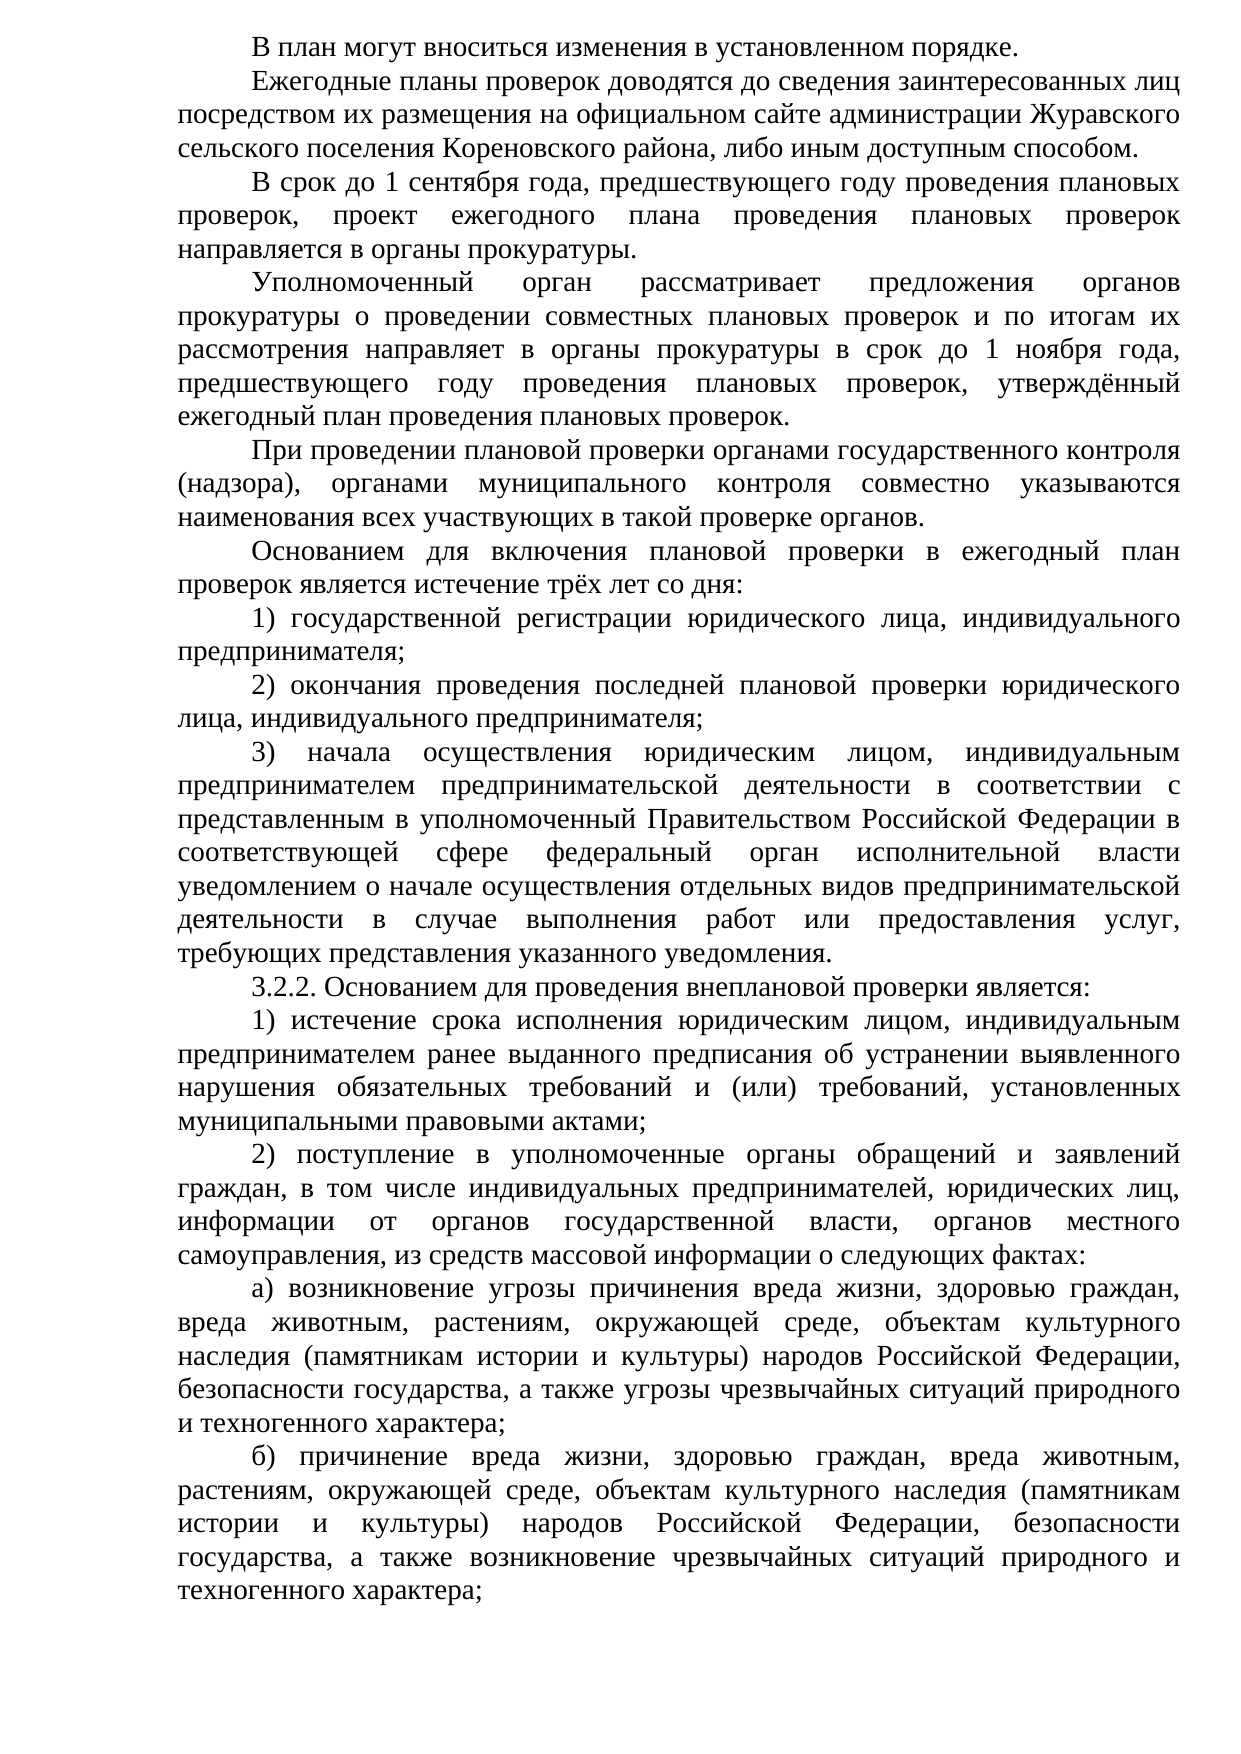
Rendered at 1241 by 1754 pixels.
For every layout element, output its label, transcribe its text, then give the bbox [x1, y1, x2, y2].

text 3.2.2. Основанием для проведения внеплановой проверки является: [177, 969, 1181, 1002]
text В план могут вноситься изменения в установленном порядке. [177, 29, 1181, 63]
text 1) государственной регистрации юридического лица, индивидуального предпринимателя; [177, 600, 1181, 667]
text а) возникновение угрозы причинения вреда жизни, здоровью граждан, вреда животным, растениям, окружающей среде, объектам культурного наследия (памятникам истории и культуры) народов Российской Федерации, безопасности государства, а также угрозы чрезвычайных ситуаций природного и техногенного характера; [177, 1271, 1181, 1438]
text Основанием для включения плановой проверки в ежегодный план проверок является истечение трёх лет со дня: [177, 533, 1181, 600]
text При проведении плановой проверки органами государственного контроля (надзора), органами муниципального контроля совместно указываются наименования всех участвующих в такой проверке органов. [177, 432, 1181, 533]
text 2) окончания проведения последней плановой проверки юридического лица, индивидуального предпринимателя; [177, 667, 1181, 734]
text Уполномоченный орган рассматривает предложения органов прокуратуры о проведении совместных плановых проверок и по итогам их рассмотрения направляет в органы прокуратуры в срок до 1 ноября года, предшествующего году проведения плановых проверок, утверждённый ежегодный план проведения плановых проверок. [177, 264, 1181, 432]
text 2) поступление в уполномоченные органы обращений и заявлений граждан, в том числе индивидуальных предпринимателей, юридических лиц, информации от органов государственной власти, органов местного самоуправления, из средств массовой информации о следующих фактах: [177, 1136, 1181, 1271]
text Ежегодные планы проверок доводятся до сведения заинтересованных лиц посредством их размещения на официальном сайте администрации Журавского сельского поселения Кореновского района, либо иным доступным способом. [177, 63, 1181, 164]
text б) причинение вреда жизни, здоровью граждан, вреда животным, растениям, окружающей среде, объектам культурного наследия (памятникам истории и культуры) народов Российской Федерации, безопасности государства, а также возникновение чрезвычайных ситуаций природного и техногенного характера; [177, 1438, 1181, 1606]
text 3) начала осуществления юридическим лицом, индивидуальным предпринимателем предпринимательской деятельности в соответствии с представленным в уполномоченный Правительством Российской Федерации в соответствующей сфере федеральный орган исполнительной власти уведомлением о начале осуществления отдельных видов предпринимательской деятельности в случае выполнения работ или предоставления услуг, требующих представления указанного уведомления. [177, 734, 1181, 969]
text В срок до 1 сентября года, предшествующего году проведения плановых проверок, проект ежегодного плана проведения плановых проверок направляется в органы прокуратуры. [177, 164, 1181, 264]
text 1) истечение срока исполнения юридическим лицом, индивидуальным предпринимателем ранее выданного предписания об устранении выявленного нарушения обязательных требований и (или) требований, установленных муниципальными правовыми актами; [177, 1002, 1181, 1136]
